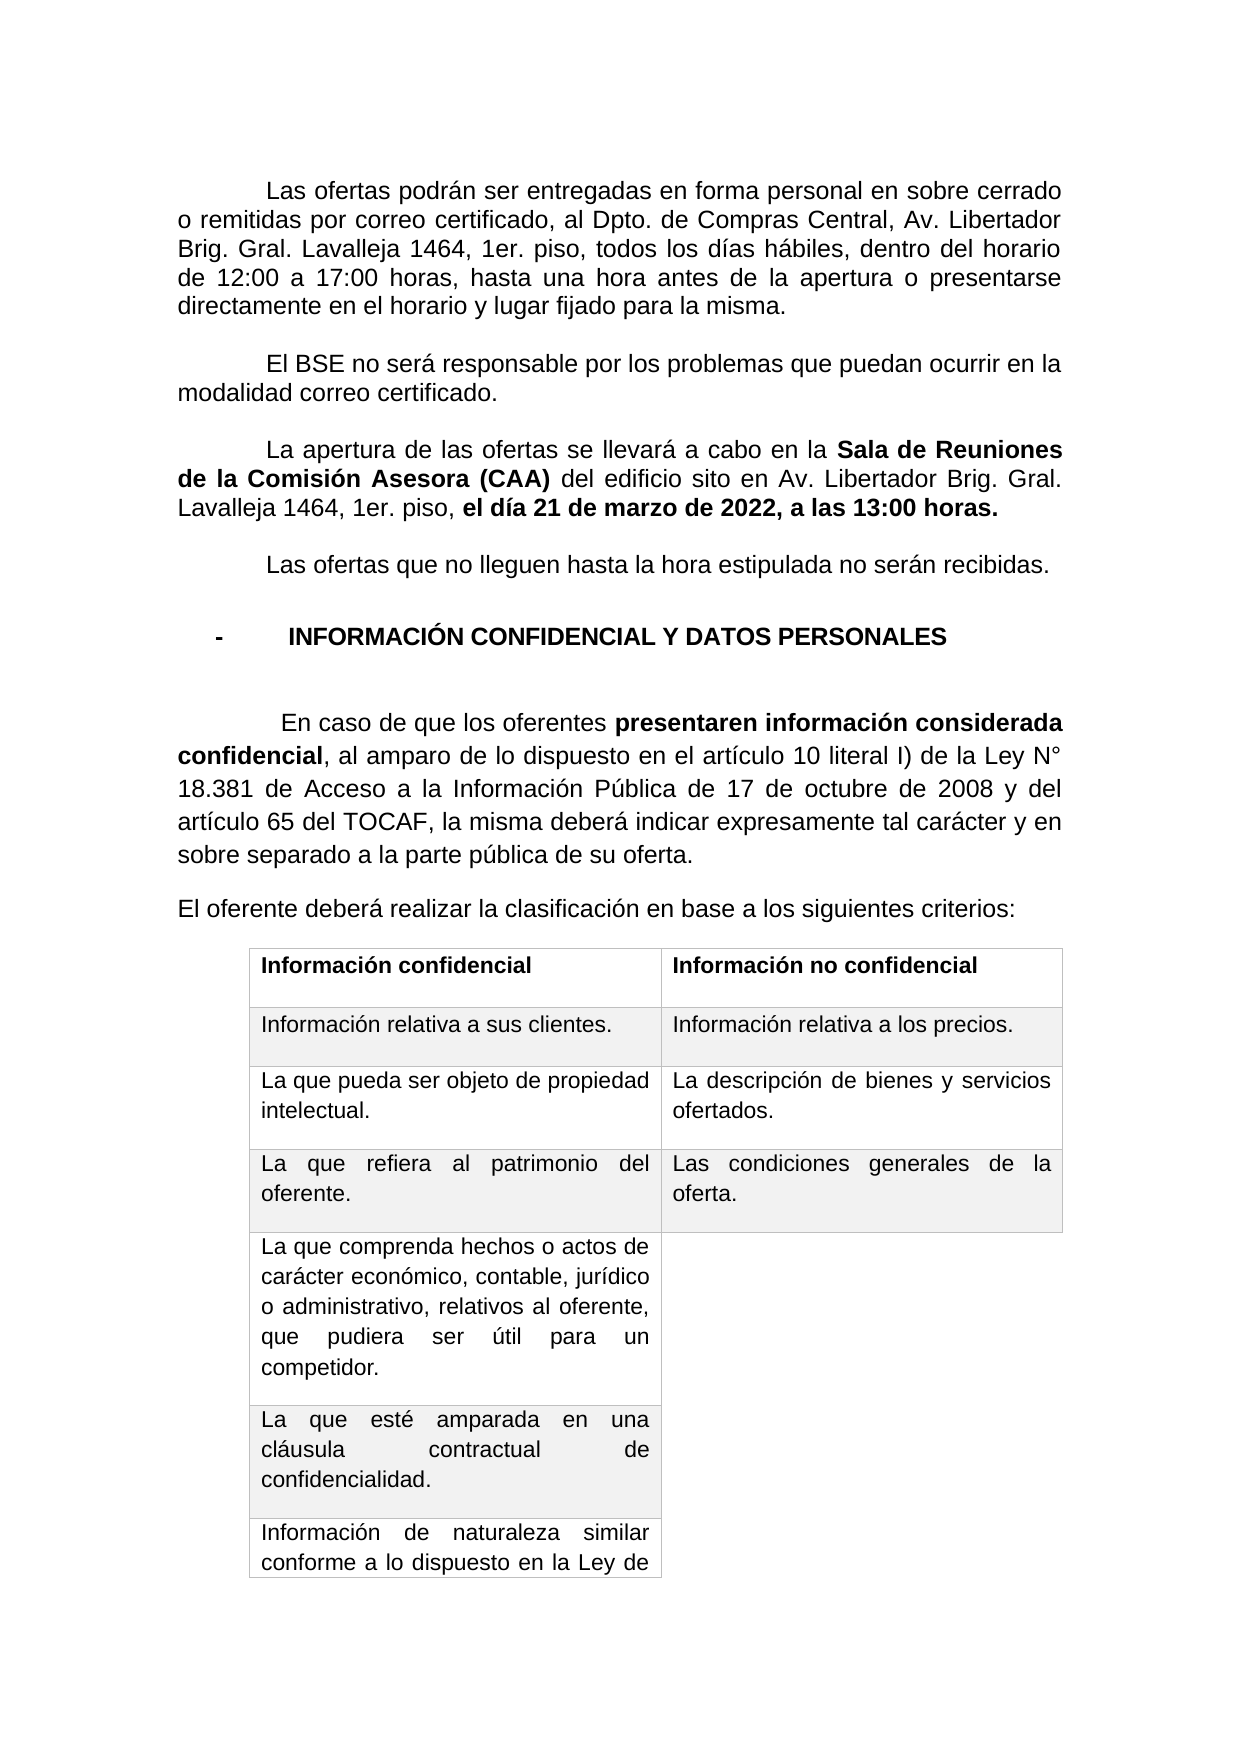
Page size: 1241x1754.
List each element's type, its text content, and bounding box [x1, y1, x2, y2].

table_cell Las condiciones generales de la oferta. [662, 1150, 1062, 1232]
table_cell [250, 1519, 661, 1577]
text El BSE no será responsable por los problemas que puedan ocurrir en la modalidad correo certificado. [177, 349, 1063, 406]
table_cell Información relativa a sus clientes. [250, 1008, 661, 1066]
text En caso de que los oferentes presentaren información considerada confidencial, al amparo de lo dispuesto en el artículo 10 literal I) de la Ley N° 18.381 de Acceso a la Información Pública de 17 de octubre de 2008 y del artículo 65 del TOCAF, la misma deberá indicar expresamente tal carácter y en sobre separado a la parte pública de su oferta. [177, 708, 1063, 869]
text Las ofertas que no lleguen hasta la hora estipulada no serán recibidas. [177, 550, 1063, 579]
table_header Información confidencial [250, 949, 661, 1007]
table_cell La que pueda ser objeto de propiedad intelectual. [250, 1067, 661, 1149]
list INFORMACIÓN CONFIDENCIAL Y DATOS PERSONALES [215, 622, 1063, 651]
table_cell Información relativa a los precios. [662, 1008, 1062, 1066]
text El oferente deberá realizar la clasificación en base a los siguientes criterios: [177, 894, 1063, 923]
text La apertura de las ofertas se llevará a cabo en la Sala de Reuniones de la Comisión Asesora (CAA) del edificio sito en Av. Libertador Brig. Gral. Lavalleja 1464, 1er. piso, el día 21 de marzo de 2022, a las 13:00 horas. [177, 435, 1063, 521]
table_cell La que comprenda hechos o actos de carácter económico, contable, jurídico o administrativo, relativos al oferente, que pudiera ser útil para un competidor. [250, 1233, 661, 1405]
table_header Información no confidencial [662, 949, 1062, 1007]
table_cell La descripción de bienes y servicios ofertados. [662, 1067, 1062, 1149]
text Las ofertas podrán ser entregadas en forma personal en sobre cerrado o remitidas por correo certificado, al Dpto. de Compras Central, Av. Libertador Brig. Gral. Lavalleja 1464, 1er. piso, todos los días hábiles, dentro del horario de 12:00 a 17:00 horas, hasta una hora antes de la apertura o presentarse directamente en el horario y lugar fijado para la misma. [177, 176, 1063, 320]
table_cell La que esté amparada en una cláusula contractual de confidencialidad. [250, 1406, 661, 1518]
table_cell La que refiera al patrimonio del oferente. [250, 1150, 661, 1232]
